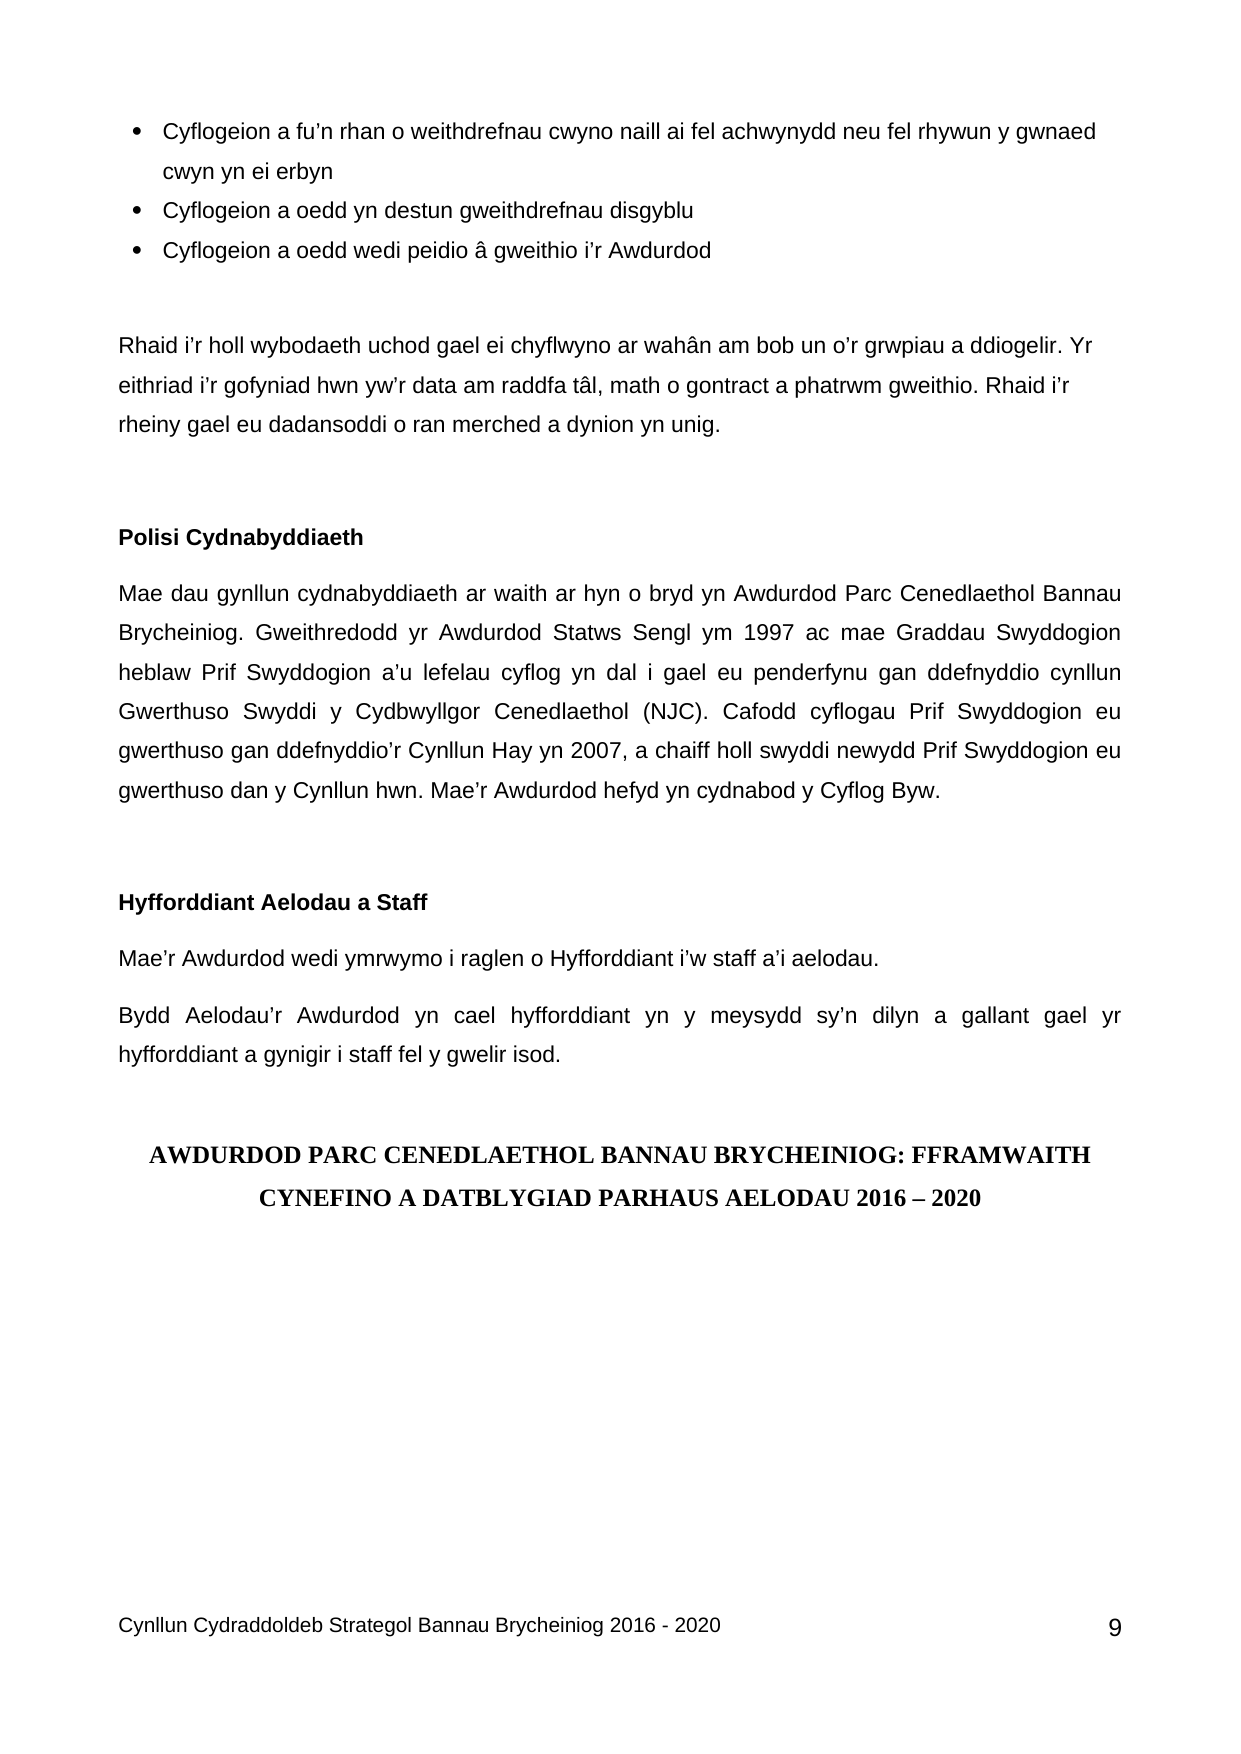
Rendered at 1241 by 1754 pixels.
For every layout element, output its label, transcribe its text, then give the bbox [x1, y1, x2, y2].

text AWDURDOD PARC CENEDLAETHOL BANNAU BRYCHEINIOG: FFRAMWAITH CYNEFINO A DATBLYGIAD PARHAUS AELODAU 2016 – 2020 [118, 1140, 1122, 1212]
text Mae’r Awdurdod wedi ymrwymo i raglen o Hyfforddiant i’w staff a’i aelodau. [118, 945, 1122, 972]
text Mae dau gynllun cydnabyddiaeth ar waith ar hyn o bryd yn Awdurdod Parc Cenedlaethol Bannau Brycheiniog. Gweithredodd yr Awdurdod Statws Sengl ym 1997 ac mae Graddau Swyddogion heblaw Prif Swyddogion a’u lefelau cyflog yn dal i gael eu penderfynu gan ddefnyddio cynllun Gwerthuso Swyddi y Cydbwyllgor Cenedlaethol (NJC). Cafodd cyflogau Prif Swyddogion eu gwerthuso gan ddefnyddio’r Cynllun Hay yn 2007, a chaiff holl swyddi newydd Prif Swyddogion eu gwerthuso dan y Cynllun hwn. Mae’r Awdurdod hefyd yn cydnabod y Cyflog Byw. [118, 579, 1122, 803]
text Hyfforddiant Aelodau a Staff [118, 889, 1122, 916]
text Bydd Aelodau’r Awdurdod yn cael hyfforddiant yn y meysydd sy’n dilyn a gallant gael yr hyfforddiant a gynigir i staff fel y gwelir isod. [118, 1002, 1122, 1067]
text Polisi Cydnabyddiaeth [118, 523, 1122, 550]
list Cyflogeion a oedd wedi peidio â gweithio i’r Awdurdod [133, 237, 1122, 263]
list Cyflogeion a oedd yn destun gweithdrefnau disgyblu [133, 197, 1122, 223]
list Cyflogeion a fu’n rhan o weithdrefnau cwyno naill ai fel achwynydd neu fel rhywun y gwnaed cwyn yn ei erbyn [133, 118, 1122, 184]
text Rhaid i’r holl wybodaeth uchod gael ei chyflwyno ar wahân am bob un o’r grwpiau a ddiogelir. Yr eithriad i’r gofyniad hwn yw’r data am raddfa tâl, math o gontract a phatrwm gweithio. Rhaid i’r rheiny gael eu dadansoddi o ran merched a dynion yn unig. [118, 332, 1122, 437]
